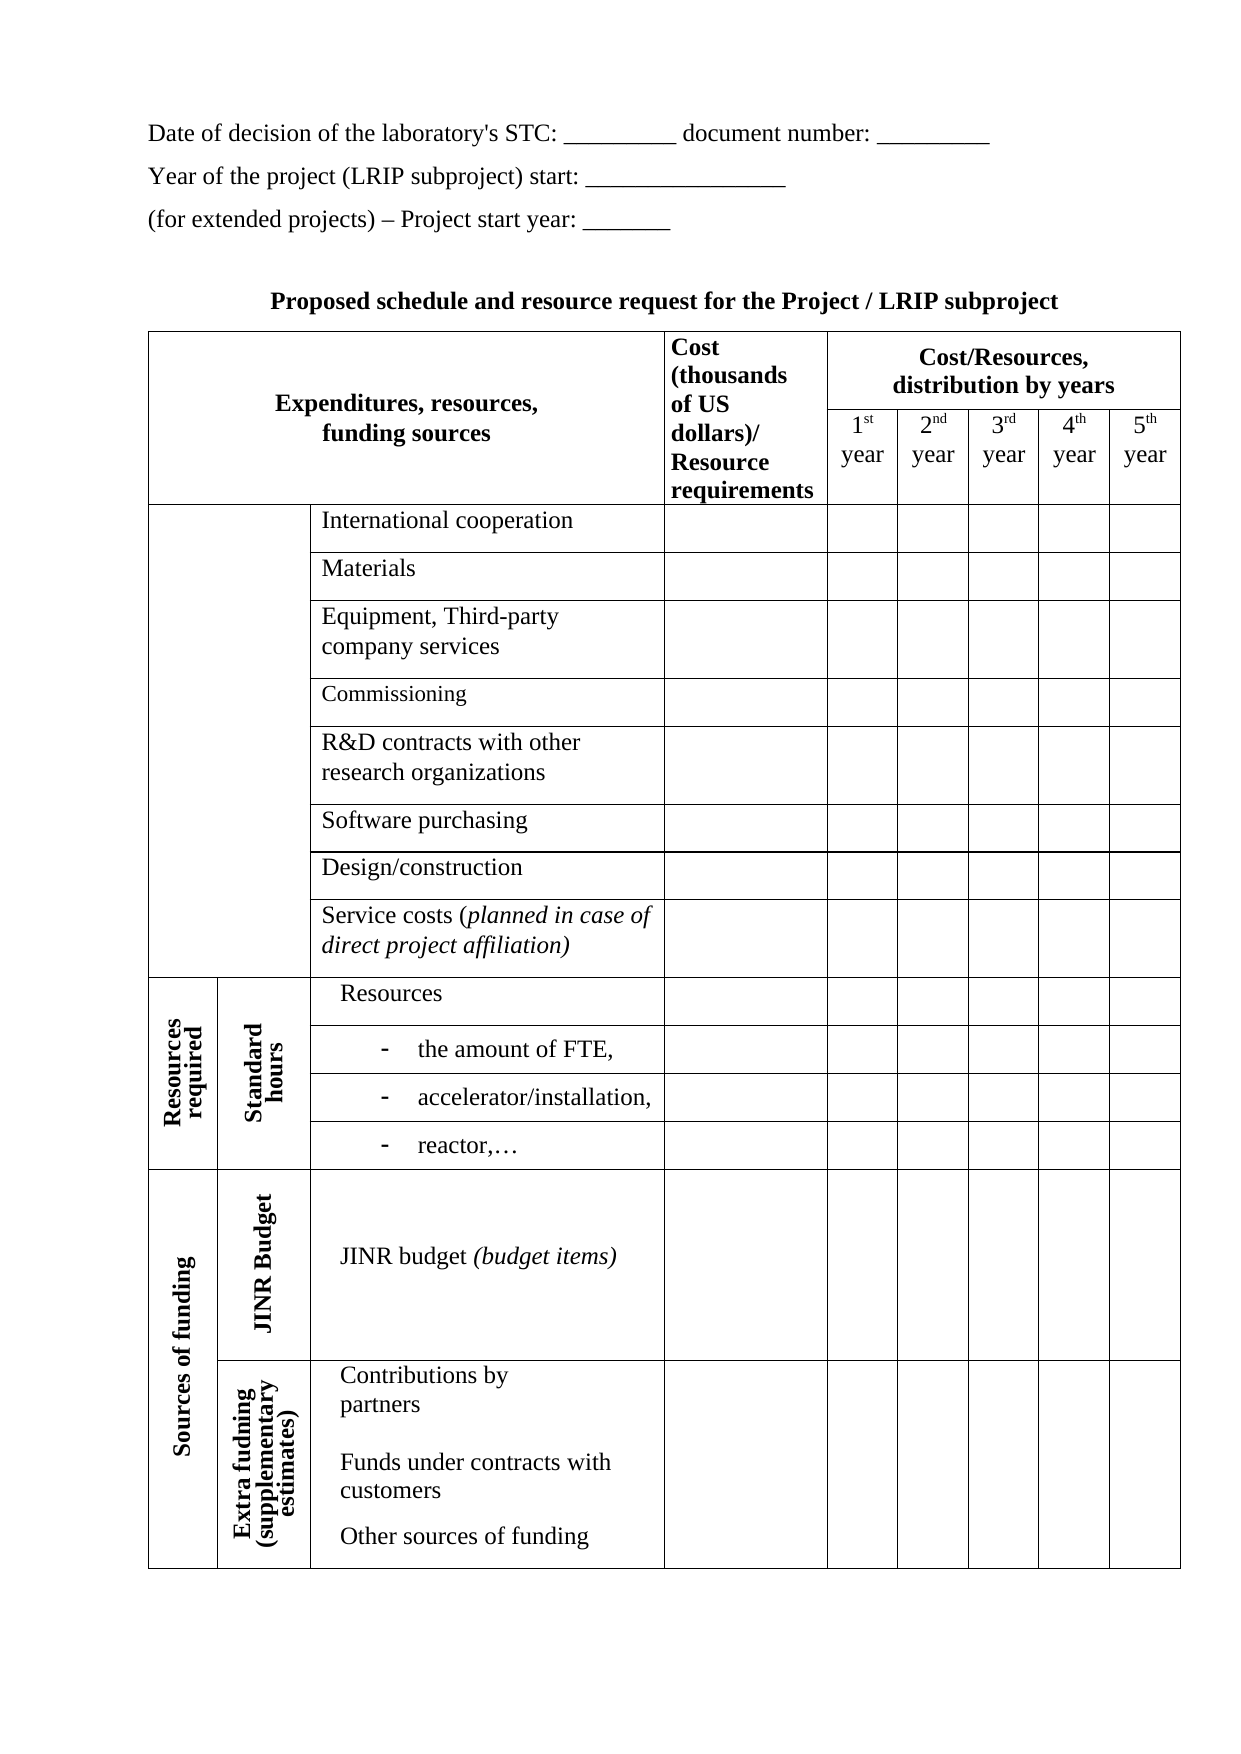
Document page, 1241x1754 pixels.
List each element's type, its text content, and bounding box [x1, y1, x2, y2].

table_cell [665, 1170, 827, 1359]
table_cell [665, 978, 827, 1025]
table_cell [828, 1122, 897, 1168]
table_cell [898, 1074, 968, 1121]
table_cell Software purchasing [311, 805, 664, 851]
table_cell [828, 505, 897, 552]
table_cell the amount of FTE, [311, 1026, 664, 1073]
table_cell JINR budget (budget items) [311, 1170, 664, 1359]
text Date of decision of the laboratory's STC: _________ document number: _________ [148, 118, 1181, 147]
table_cell [665, 679, 827, 726]
table_cell Resources [311, 978, 664, 1025]
table_cell [969, 727, 1038, 804]
table_cell [898, 1170, 968, 1359]
table_cell [665, 1122, 827, 1168]
table_cell Materials [311, 553, 664, 600]
table_cell International cooperation [311, 505, 664, 552]
table_cell [969, 553, 1038, 600]
table_cell [828, 679, 897, 726]
table_cell [1110, 505, 1180, 552]
table_cell [898, 853, 968, 899]
table_cell [828, 853, 897, 899]
table_cell [1110, 900, 1180, 977]
table_cell [149, 505, 310, 977]
table_cell [665, 505, 827, 552]
table_cell [898, 1122, 968, 1168]
table_cell [1039, 505, 1109, 552]
table_cell [1110, 978, 1180, 1025]
table_cell [828, 1361, 897, 1568]
table_cell [969, 679, 1038, 726]
text (for extended projects) – Project start year: _______ [148, 204, 1181, 233]
table_cell [898, 1026, 968, 1073]
table_cell [1110, 805, 1180, 851]
table_cell [1039, 900, 1109, 977]
table_cell Commissioning [311, 679, 664, 726]
table_cell Sources of funding [149, 1170, 217, 1568]
table_cell [665, 900, 827, 977]
table_cell [969, 805, 1038, 851]
table_cell [969, 1074, 1038, 1121]
table_cell [828, 1170, 897, 1359]
table_cell [969, 853, 1038, 899]
table_cell [898, 805, 968, 851]
table_cell [969, 1026, 1038, 1073]
table_cell Service costs (planned in case of direct project affiliation) [311, 900, 664, 977]
table_cell [969, 601, 1038, 678]
table_cell [1039, 1361, 1109, 1568]
table_cell [1110, 727, 1180, 804]
table_cell [1110, 601, 1180, 678]
table_cell [969, 978, 1038, 1025]
table_cell [898, 601, 968, 678]
table_cell Resources required [149, 978, 217, 1168]
table_cell [969, 1170, 1038, 1359]
table_cell [665, 1361, 827, 1568]
table_cell [665, 853, 827, 899]
table_cell [898, 505, 968, 552]
table_cell [1039, 978, 1109, 1025]
table_cell [828, 1074, 897, 1121]
table_cell [969, 505, 1038, 552]
table_cell Extra fudning (supplementary estimates) [218, 1361, 310, 1568]
table_cell [898, 978, 968, 1025]
table_cell [1110, 1122, 1180, 1168]
table_cell [665, 805, 827, 851]
table_cell [1110, 553, 1180, 600]
table_cell [1110, 853, 1180, 899]
table_cell [1110, 1170, 1180, 1359]
table_cell [828, 553, 897, 600]
table_cell 1st year [828, 410, 897, 504]
table_cell reactor,… [311, 1122, 664, 1168]
table_cell 4th year [1039, 410, 1109, 504]
table_cell [1039, 601, 1109, 678]
table_cell [1039, 853, 1109, 899]
table_header Cost/Resources, distribution by years [828, 332, 1180, 409]
table_cell accelerator/installation, [311, 1074, 664, 1121]
table_cell [898, 679, 968, 726]
table_cell [828, 805, 897, 851]
table_cell [969, 1361, 1038, 1568]
table_cell [969, 1122, 1038, 1168]
table_cell [1039, 1026, 1109, 1073]
table_cell [828, 727, 897, 804]
table_cell R&D contracts with other research organizations [311, 727, 664, 804]
table_cell [1110, 1074, 1180, 1121]
table_cell [1110, 1026, 1180, 1073]
table_cell [1039, 1170, 1109, 1359]
table_cell [898, 1361, 968, 1568]
table_header Expenditures, resources, funding sources [149, 332, 664, 504]
table_cell [665, 1074, 827, 1121]
table_cell [1039, 727, 1109, 804]
table_cell Design/construction [311, 853, 664, 899]
table_cell [1039, 805, 1109, 851]
table_cell 5th year [1110, 410, 1180, 504]
table_cell [828, 900, 897, 977]
table_cell [1039, 553, 1109, 600]
text Year of the project (LRIP subproject) start: ________________ [148, 161, 1181, 190]
table_cell [665, 1026, 827, 1073]
table_cell [898, 727, 968, 804]
table_cell [1039, 679, 1109, 726]
table_cell [898, 553, 968, 600]
table_cell [1110, 1361, 1180, 1568]
table_cell Standard hours [218, 978, 310, 1168]
table_cell [969, 900, 1038, 977]
table_cell 2nd year [898, 410, 968, 504]
table_cell JINR Budget [218, 1170, 310, 1359]
table_header Cost (thousands of US dollars)/ Resource requirements [665, 332, 827, 504]
table_cell [665, 601, 827, 678]
table_cell 3rd year [969, 410, 1038, 504]
table_cell [828, 601, 897, 678]
table_cell [665, 727, 827, 804]
table_cell [1039, 1074, 1109, 1121]
table_cell [1039, 1122, 1109, 1168]
table_cell [665, 553, 827, 600]
table_cell Equipment, Third-party company services [311, 601, 664, 678]
table_cell [828, 978, 897, 1025]
table_cell [828, 1026, 897, 1073]
table_cell [1110, 679, 1180, 726]
table_cell Contributions by partners Funds under contracts with customers Other sources of funding [311, 1361, 664, 1568]
table_cell [898, 900, 968, 977]
text Proposed schedule and resource request for the Project / LRIP subproject [148, 289, 1181, 314]
